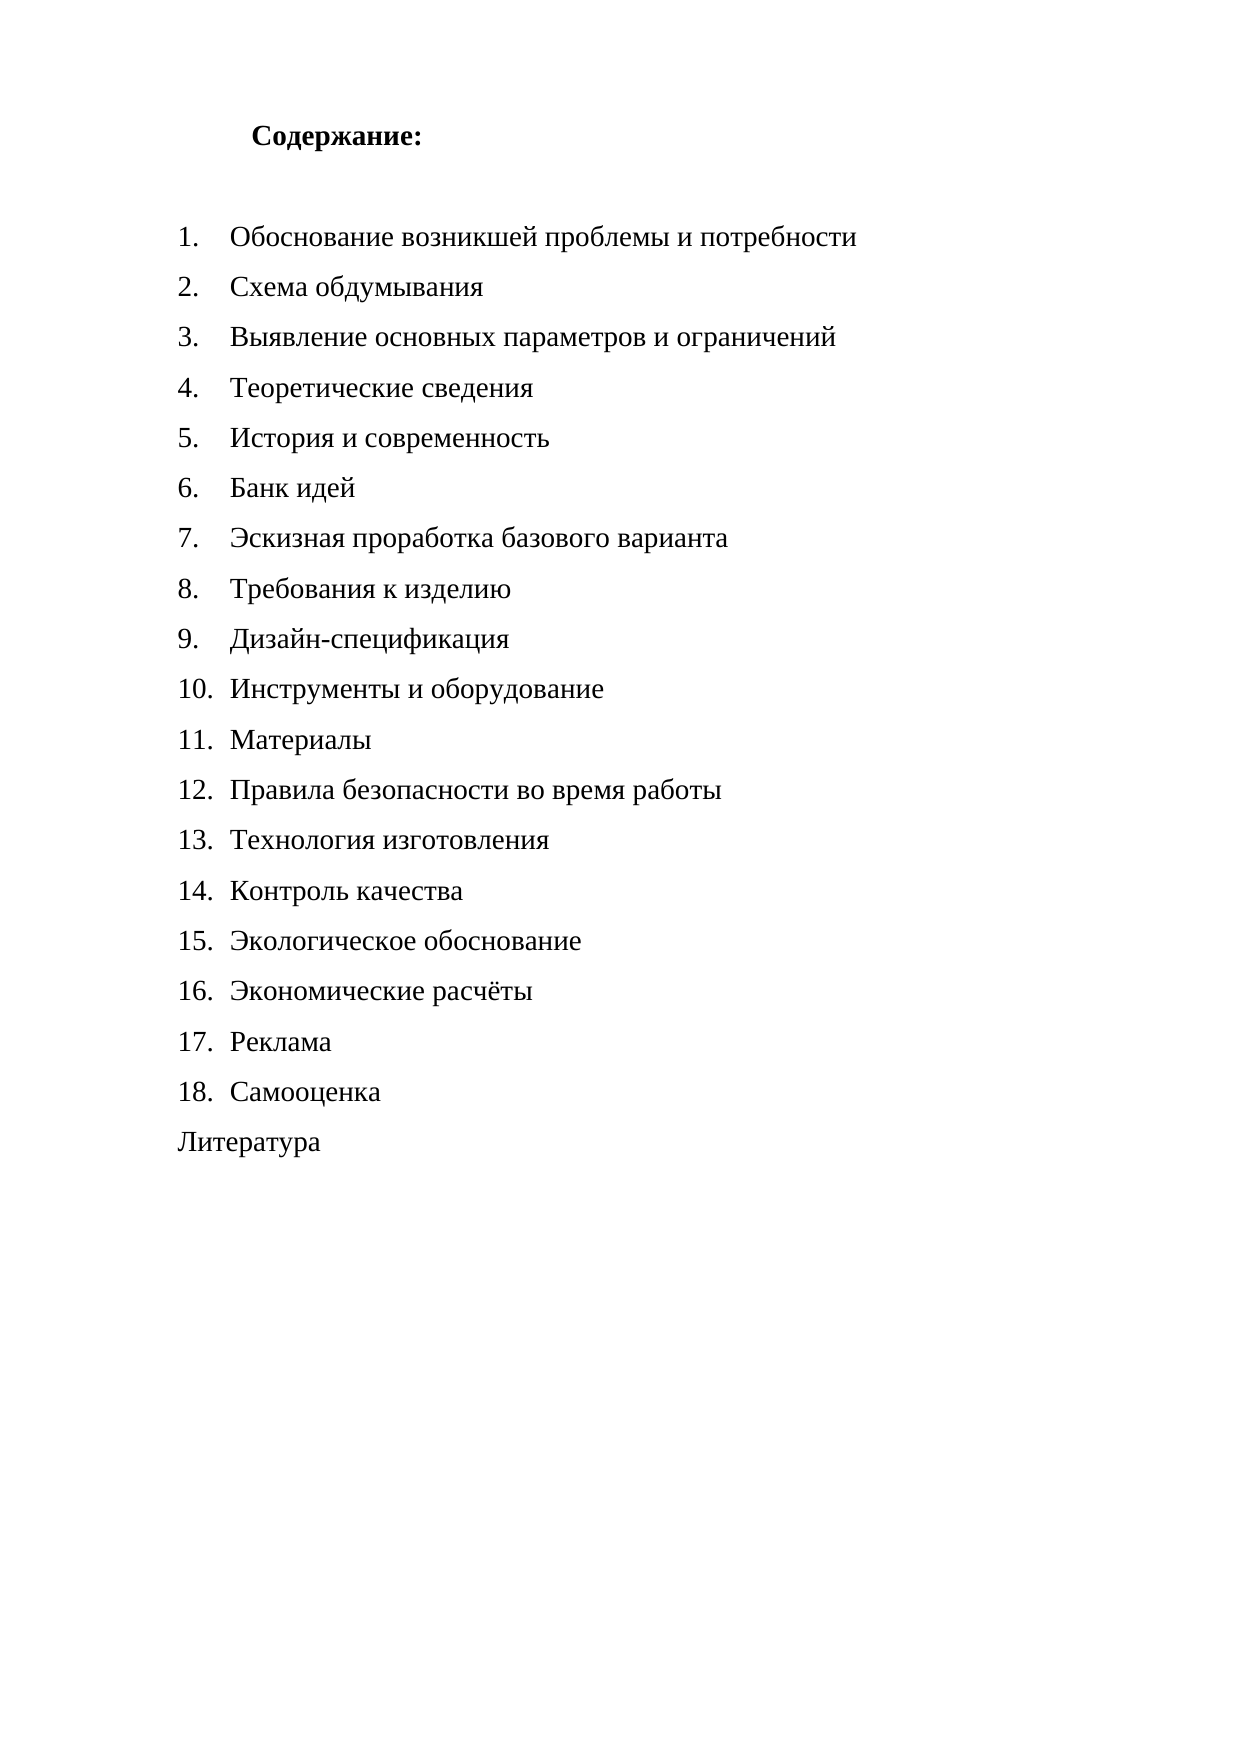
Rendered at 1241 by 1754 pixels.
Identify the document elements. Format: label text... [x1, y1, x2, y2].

list Самооценка [177, 1074, 1152, 1108]
list Требования к изделию [177, 571, 1152, 604]
list Экологическое обоснование [177, 923, 1152, 957]
list Правила безопасности во время работы [177, 772, 1152, 806]
text Литература [177, 1124, 1152, 1158]
list Теоретические сведения [177, 370, 1152, 403]
list Реклама [177, 1024, 1152, 1057]
list Дизайн-спецификация [177, 621, 1152, 655]
list Схема обдумывания [177, 269, 1152, 303]
text Содержание: [177, 118, 1152, 152]
list Обоснование возникшей проблемы и потребности [177, 219, 1152, 252]
list Инструменты и оборудование [177, 672, 1152, 705]
list Материалы [177, 722, 1152, 755]
list Технология изготовления [177, 822, 1152, 856]
list Контроль качества [177, 873, 1152, 906]
list Эскизная проработка базового варианта [177, 521, 1152, 554]
list Экономические расчёты [177, 973, 1152, 1007]
list История и современность [177, 420, 1152, 453]
list Выявление основных параметров и ограничений [177, 319, 1152, 353]
list Банк идей [177, 470, 1152, 504]
